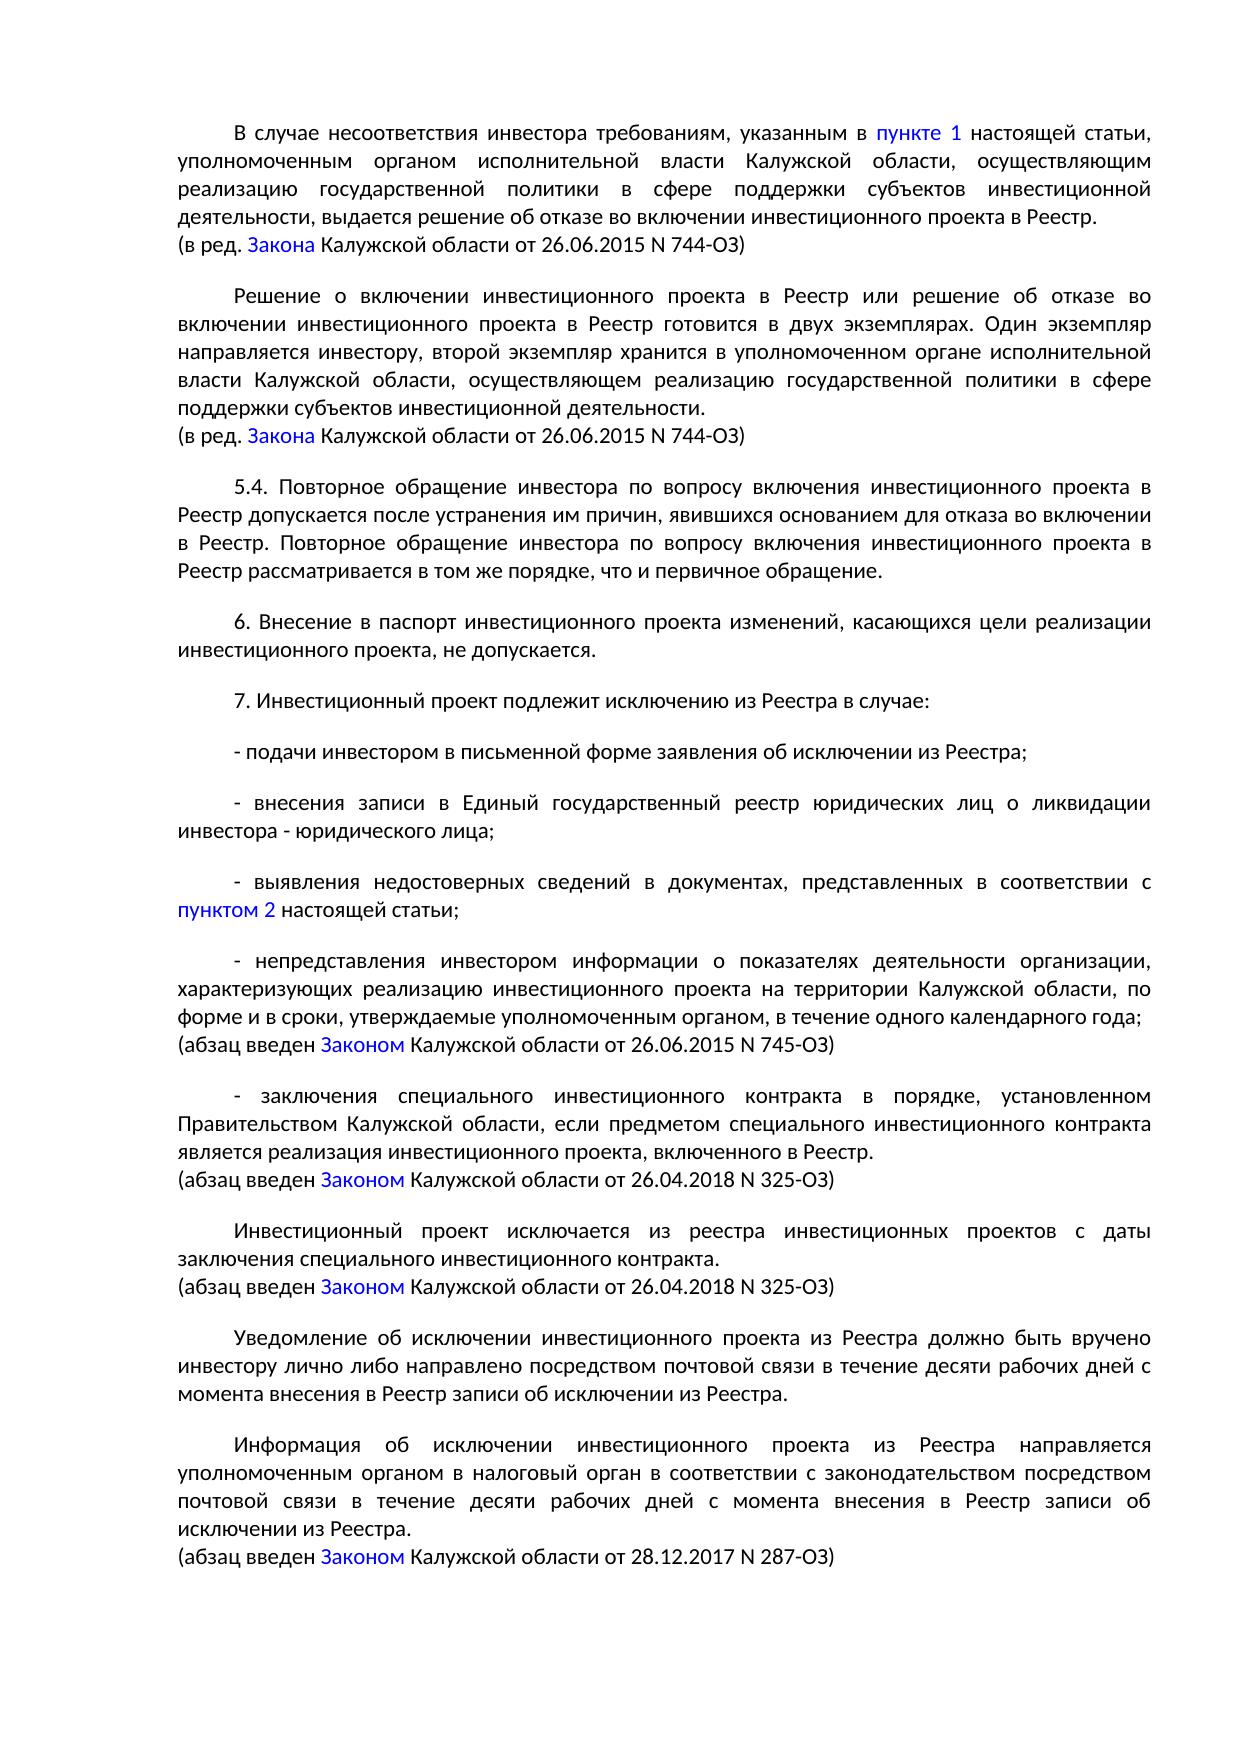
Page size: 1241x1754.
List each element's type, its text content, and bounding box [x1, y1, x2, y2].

text 7. Инвестиционный проект подлежит исключению из Реестра в случае: [177, 686, 1152, 714]
text 6. Внесение в паспорт инвестиционного проекта изменений, касающихся цели реализации инвестиционного проекта, не допускается. [177, 607, 1152, 663]
text (абзац введен Законом Калужской области от 26.06.2015 N 745-ОЗ) [177, 1030, 1152, 1058]
text (абзац введен Законом Калужской области от 26.04.2018 N 325-ОЗ) [177, 1272, 1152, 1300]
text - выявления недостоверных сведений в документах, представленных в соответствии с пунктом 2 настоящей статьи; [177, 867, 1152, 923]
text (в ред. Закона Калужской области от 26.06.2015 N 744-ОЗ) [177, 230, 1152, 258]
text Инвестиционный проект исключается из реестра инвестиционных проектов с даты заключения специального инвестиционного контракта. [177, 1216, 1152, 1272]
text - подачи инвестором в письменной форме заявления об исключении из Реестра; [177, 737, 1152, 765]
text 5.4. Повторное обращение инвестора по вопросу включения инвестиционного проекта в Реестр допускается после устранения им причин, явившихся основанием для отказа во включении в Реестр. Повторное обращение инвестора по вопросу включения инвестиционного проекта в Реестр рассматривается в том же порядке, что и первичное обращение. [177, 472, 1152, 584]
text В случае несоответствия инвестора требованиям, указанным в пункте 1 настоящей статьи, уполномоченным органом исполнительной власти Калужской области, осуществляющим реализацию государственной политики в сфере поддержки субъектов инвестиционной деятельности, выдается решение об отказе во включении инвестиционного проекта в Реестр. [177, 118, 1152, 230]
text Решение о включении инвестиционного проекта в Реестр или решение об отказе во включении инвестиционного проекта в Реестр готовится в двух экземплярах. Один экземпляр направляется инвестору, второй экземпляр хранится в уполномоченном органе исполнительной власти Калужской области, осуществляющем реализацию государственной политики в сфере поддержки субъектов инвестиционной деятельности. [177, 281, 1152, 421]
text (абзац введен Законом Калужской области от 26.04.2018 N 325-ОЗ) [177, 1165, 1152, 1193]
text (абзац введен Законом Калужской области от 28.12.2017 N 287-ОЗ) [177, 1542, 1152, 1570]
text - заключения специального инвестиционного контракта в порядке, установленном Правительством Калужской области, если предметом специального инвестиционного контракта является реализация инвестиционного проекта, включенного в Реестр. [177, 1081, 1152, 1165]
text Уведомление об исключении инвестиционного проекта из Реестра должно быть вручено инвестору лично либо направлено посредством почтовой связи в течение десяти рабочих дней с момента внесения в Реестр записи об исключении из Реестра. [177, 1323, 1152, 1407]
text (в ред. Закона Калужской области от 26.06.2015 N 744-ОЗ) [177, 421, 1152, 449]
text - непредставления инвестором информации о показателях деятельности организации, характеризующих реализацию инвестиционного проекта на территории Калужской области, по форме и в сроки, утверждаемые уполномоченным органом, в течение одного календарного года; [177, 946, 1152, 1030]
text Информация об исключении инвестиционного проекта из Реестра направляется уполномоченным органом в налоговый орган в соответствии с законодательством посредством почтовой связи в течение десяти рабочих дней с момента внесения в Реестр записи об исключении из Реестра. [177, 1430, 1152, 1542]
text - внесения записи в Единый государственный реестр юридических лиц о ликвидации инвестора - юридического лица; [177, 788, 1152, 844]
